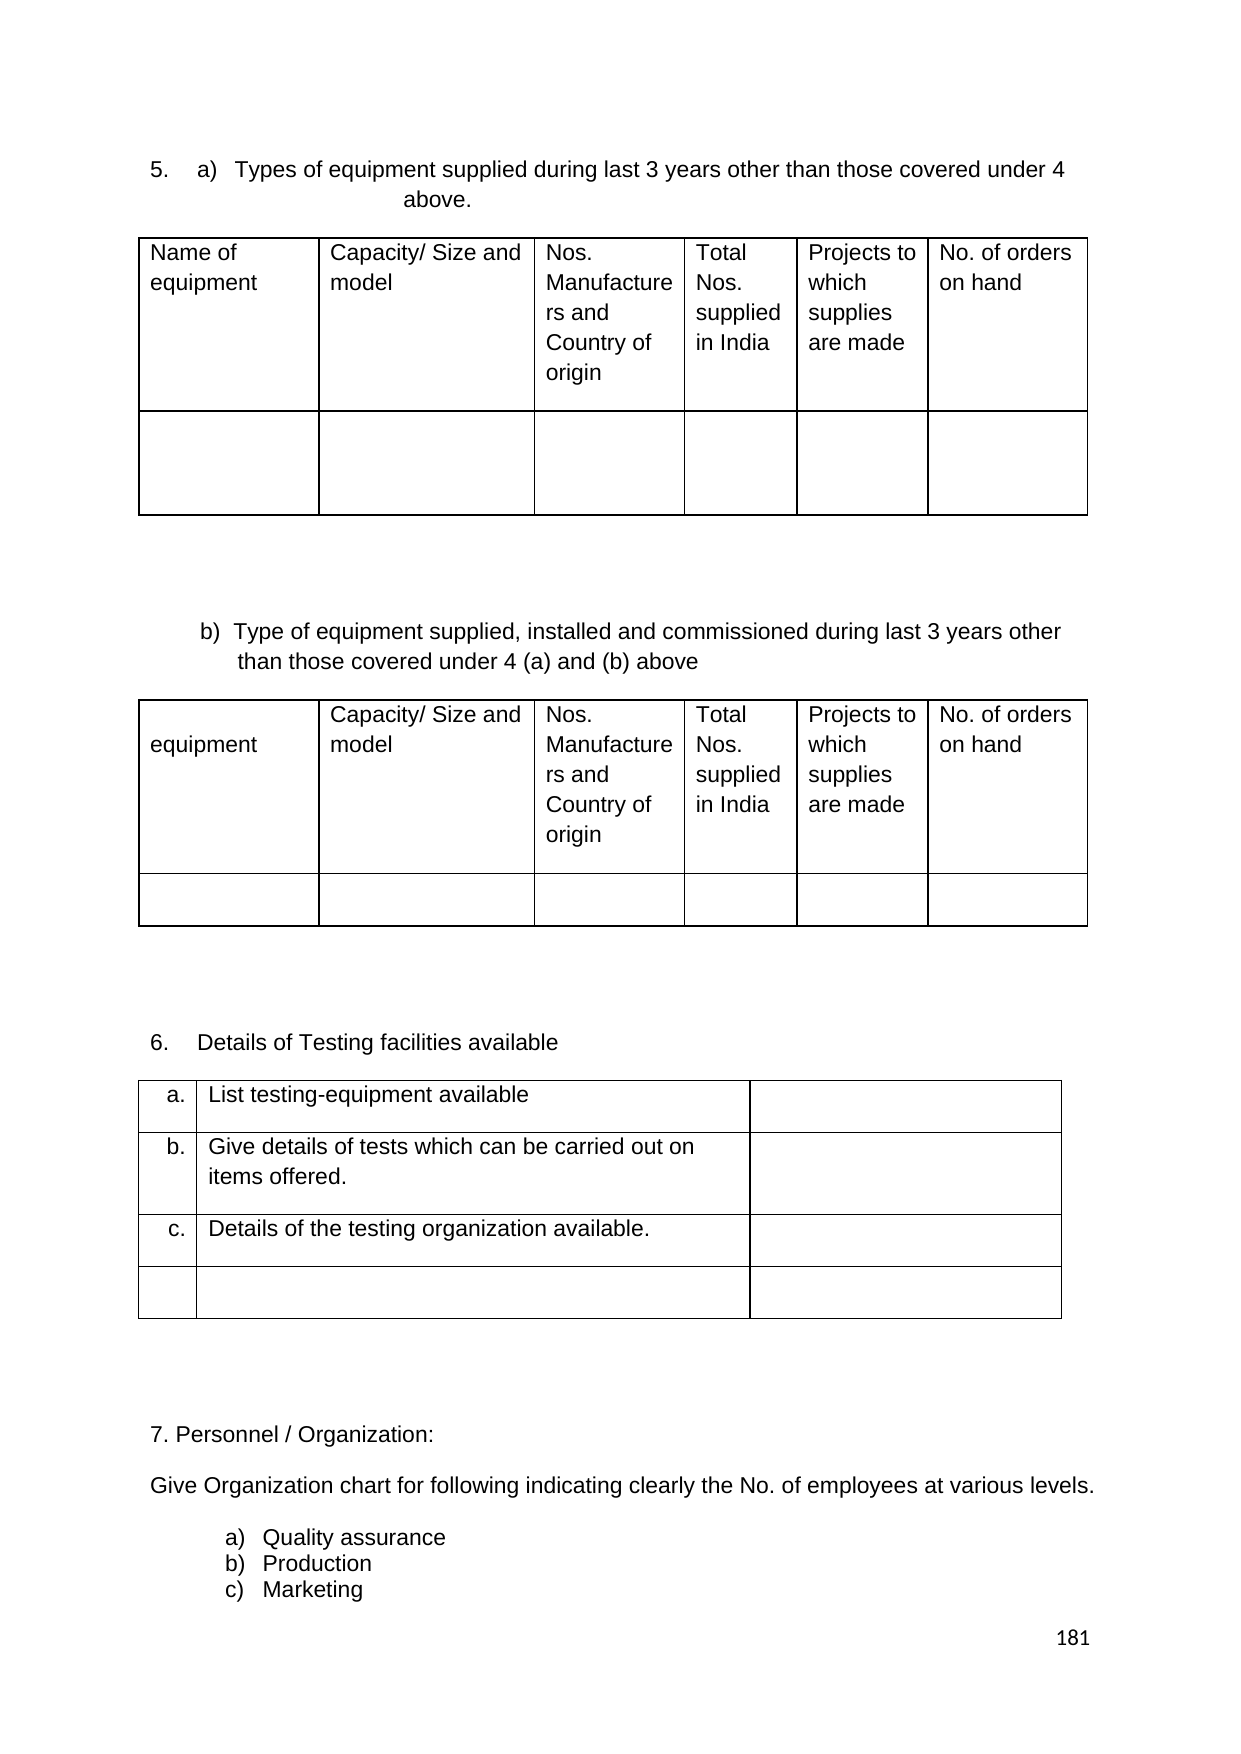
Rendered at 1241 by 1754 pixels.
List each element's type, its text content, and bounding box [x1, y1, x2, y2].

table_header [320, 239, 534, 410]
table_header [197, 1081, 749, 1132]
text 6. Details of Testing facilities available [150, 1029, 1090, 1055]
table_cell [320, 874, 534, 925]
list Marketing [225, 1576, 1101, 1602]
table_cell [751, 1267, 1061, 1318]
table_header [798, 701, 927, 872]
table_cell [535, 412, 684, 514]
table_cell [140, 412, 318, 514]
list Quality assurance [225, 1523, 1101, 1550]
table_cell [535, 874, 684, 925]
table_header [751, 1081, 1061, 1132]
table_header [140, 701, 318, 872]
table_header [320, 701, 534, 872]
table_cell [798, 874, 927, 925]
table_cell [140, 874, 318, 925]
text 5. a) Types of equipment supplied during last 3 years other than those covered under 4 above. [150, 156, 1090, 212]
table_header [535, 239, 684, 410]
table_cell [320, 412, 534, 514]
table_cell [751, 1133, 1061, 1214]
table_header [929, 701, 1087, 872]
text b) Type of equipment supplied, installed and commissioned during last 3 years other than those covered under 4 (a) and (b) above [200, 618, 1090, 674]
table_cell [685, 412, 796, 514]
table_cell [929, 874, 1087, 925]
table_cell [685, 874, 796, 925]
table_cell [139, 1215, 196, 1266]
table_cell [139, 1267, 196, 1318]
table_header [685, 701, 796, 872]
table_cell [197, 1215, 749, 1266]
text 7. Personnel / Organization: [150, 1421, 1090, 1448]
text Give Organization chart for following indicating clearly the No. of employees at various levels. [150, 1472, 1101, 1499]
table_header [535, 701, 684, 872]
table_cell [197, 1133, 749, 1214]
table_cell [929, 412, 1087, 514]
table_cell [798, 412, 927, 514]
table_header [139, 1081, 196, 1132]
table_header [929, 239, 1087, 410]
list Production [225, 1550, 1101, 1576]
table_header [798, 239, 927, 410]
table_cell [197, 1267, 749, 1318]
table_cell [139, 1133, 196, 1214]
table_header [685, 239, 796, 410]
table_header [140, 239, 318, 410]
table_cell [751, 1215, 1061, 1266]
